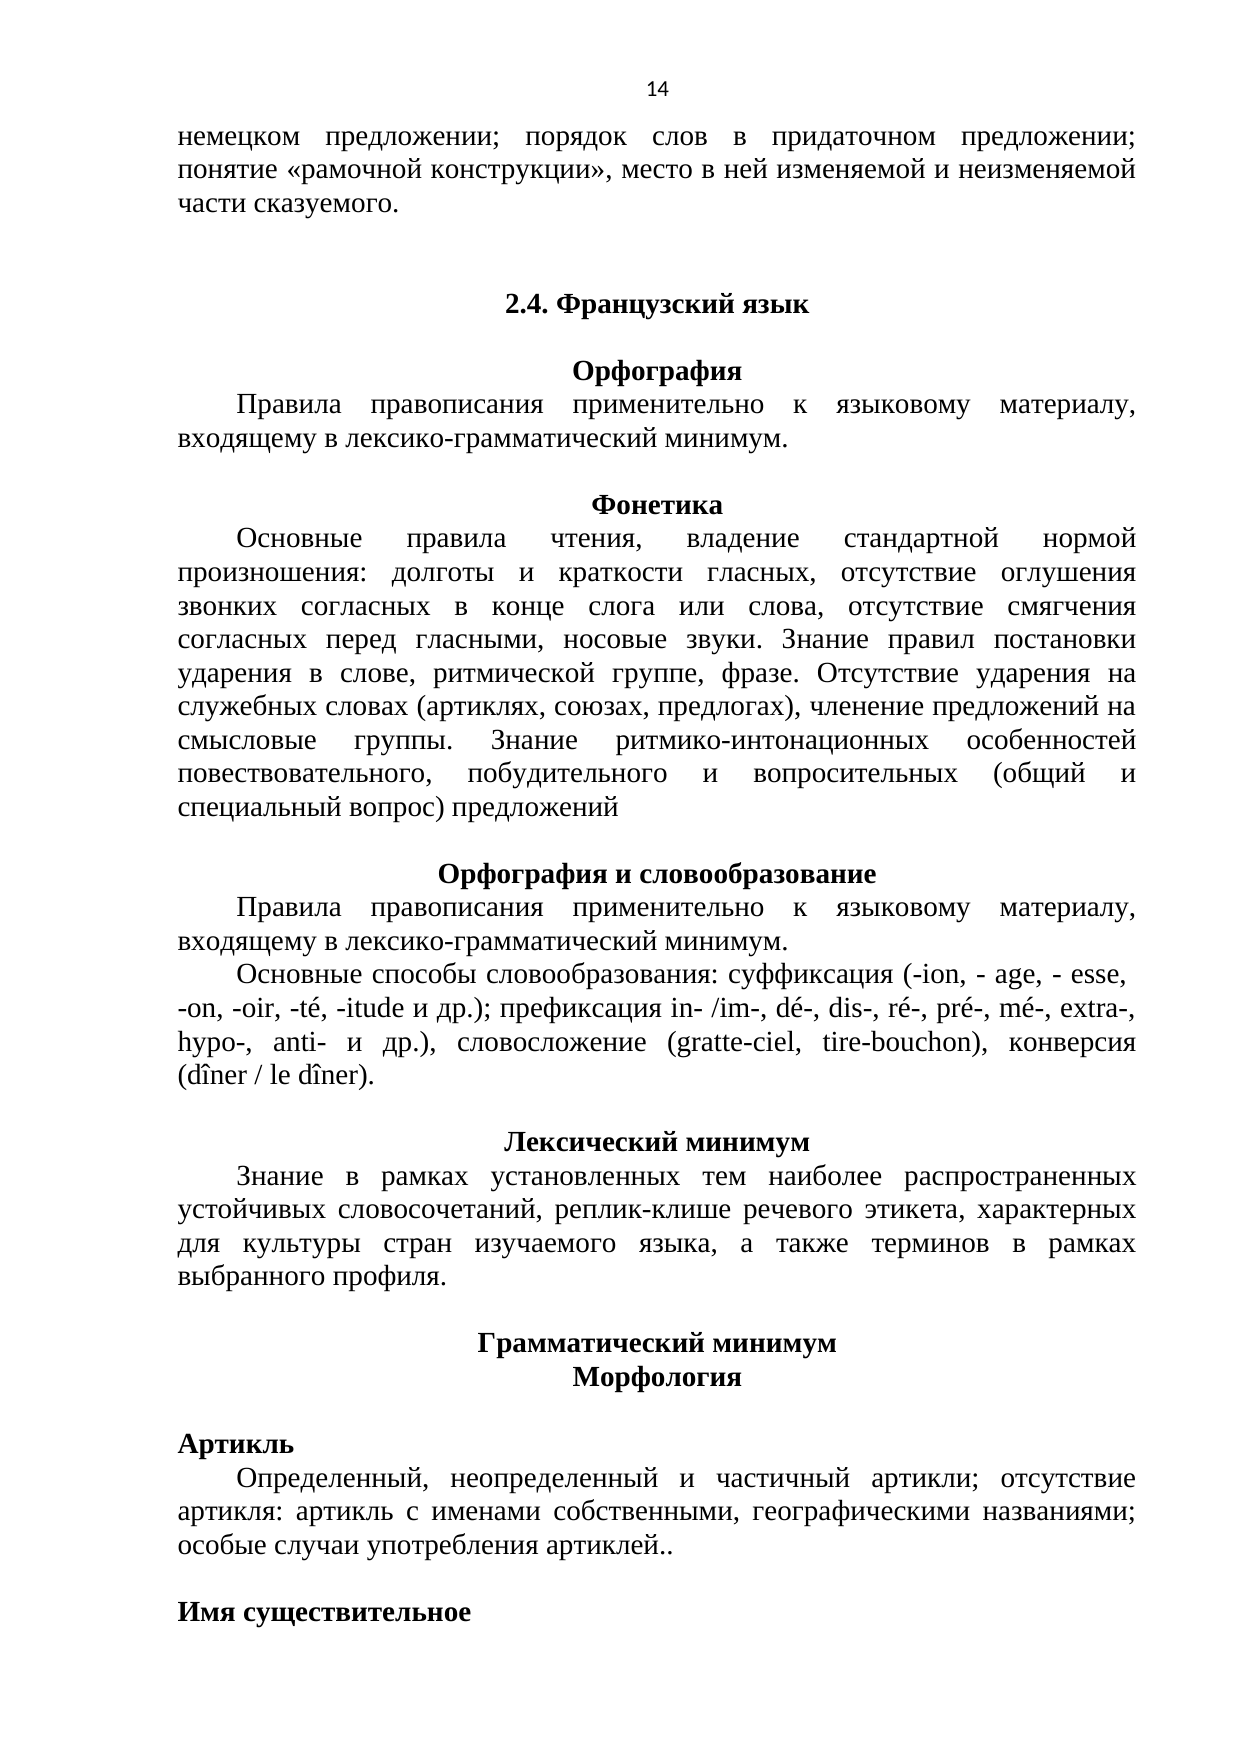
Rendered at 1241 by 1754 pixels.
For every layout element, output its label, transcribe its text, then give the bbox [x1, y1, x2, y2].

text Артикль [177, 1426, 1137, 1460]
text Лексический минимум [177, 1124, 1137, 1158]
text 2.4. Французский язык [177, 286, 1137, 319]
text Орфография [177, 353, 1137, 386]
text Орфография и словообразование [177, 856, 1137, 889]
text Морфология [177, 1359, 1137, 1393]
text Правила правописания применительно к языковому материалу, входящему в лексико-грамматический минимум. [177, 889, 1137, 957]
text Имя существительное [177, 1594, 1137, 1627]
text Фонетика [177, 487, 1137, 521]
text Основные способы словообразования: суффиксация (-ion, - age, - esse, -on, -oir, -té, -itude и др.); префиксация in- /im-, dé-, dis-, ré-, pré-, mé-, extra-, hypo-, anti- и др.), словосложение (gratte-ciel, tire-bouchon), конверсия (dîner / le dîner). [177, 957, 1137, 1091]
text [177, 118, 1137, 219]
text Основные правила чтения, владение стандартной нормой произношения: долготы и краткости гласных, отсутствие оглушения звонких согласных в конце слога или слова, отсутствие смягчения согласных перед гласными, носовые звуки. Знание правил постановки ударения в слове, ритмической группе, фразе. Отсутствие ударения на служебных словах (артиклях, союзах, предлогах), членение предложений на смысловые группы. Знание ритмико-интонационных особенностей повествовательного, побудительного и вопросительных (общий и специальный вопрос) предложений [177, 521, 1137, 822]
text Грамматический минимум [177, 1326, 1137, 1359]
text Определенный, неопределенный и частичный артикли; отсутствие артикля: артикль с именами собственными, географическими названиями; особые случаи употребления артиклей.. [177, 1460, 1137, 1560]
text Правила правописания применительно к языковому материалу, входящему в лексико-грамматический минимум. [177, 386, 1137, 453]
text Знание в рамках установленных тем наиболее распространенных устойчивых словосочетаний, реплик-клише речевого этикета, характерных для культуры стран изучаемого языка, а также терминов в рамках выбранного профиля. [177, 1158, 1137, 1292]
